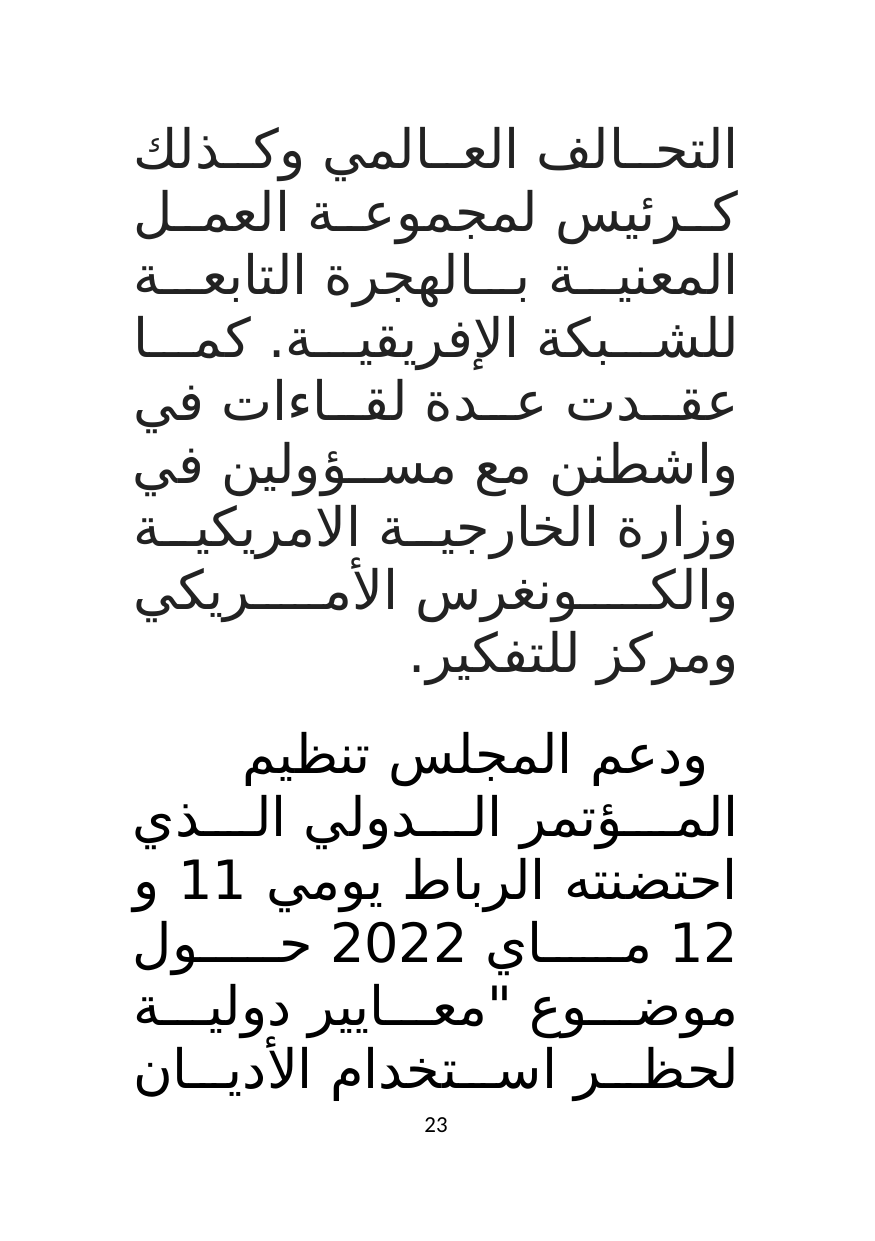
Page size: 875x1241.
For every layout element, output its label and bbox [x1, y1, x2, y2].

text [133, 118, 738, 685]
text [133, 723, 738, 1101]
